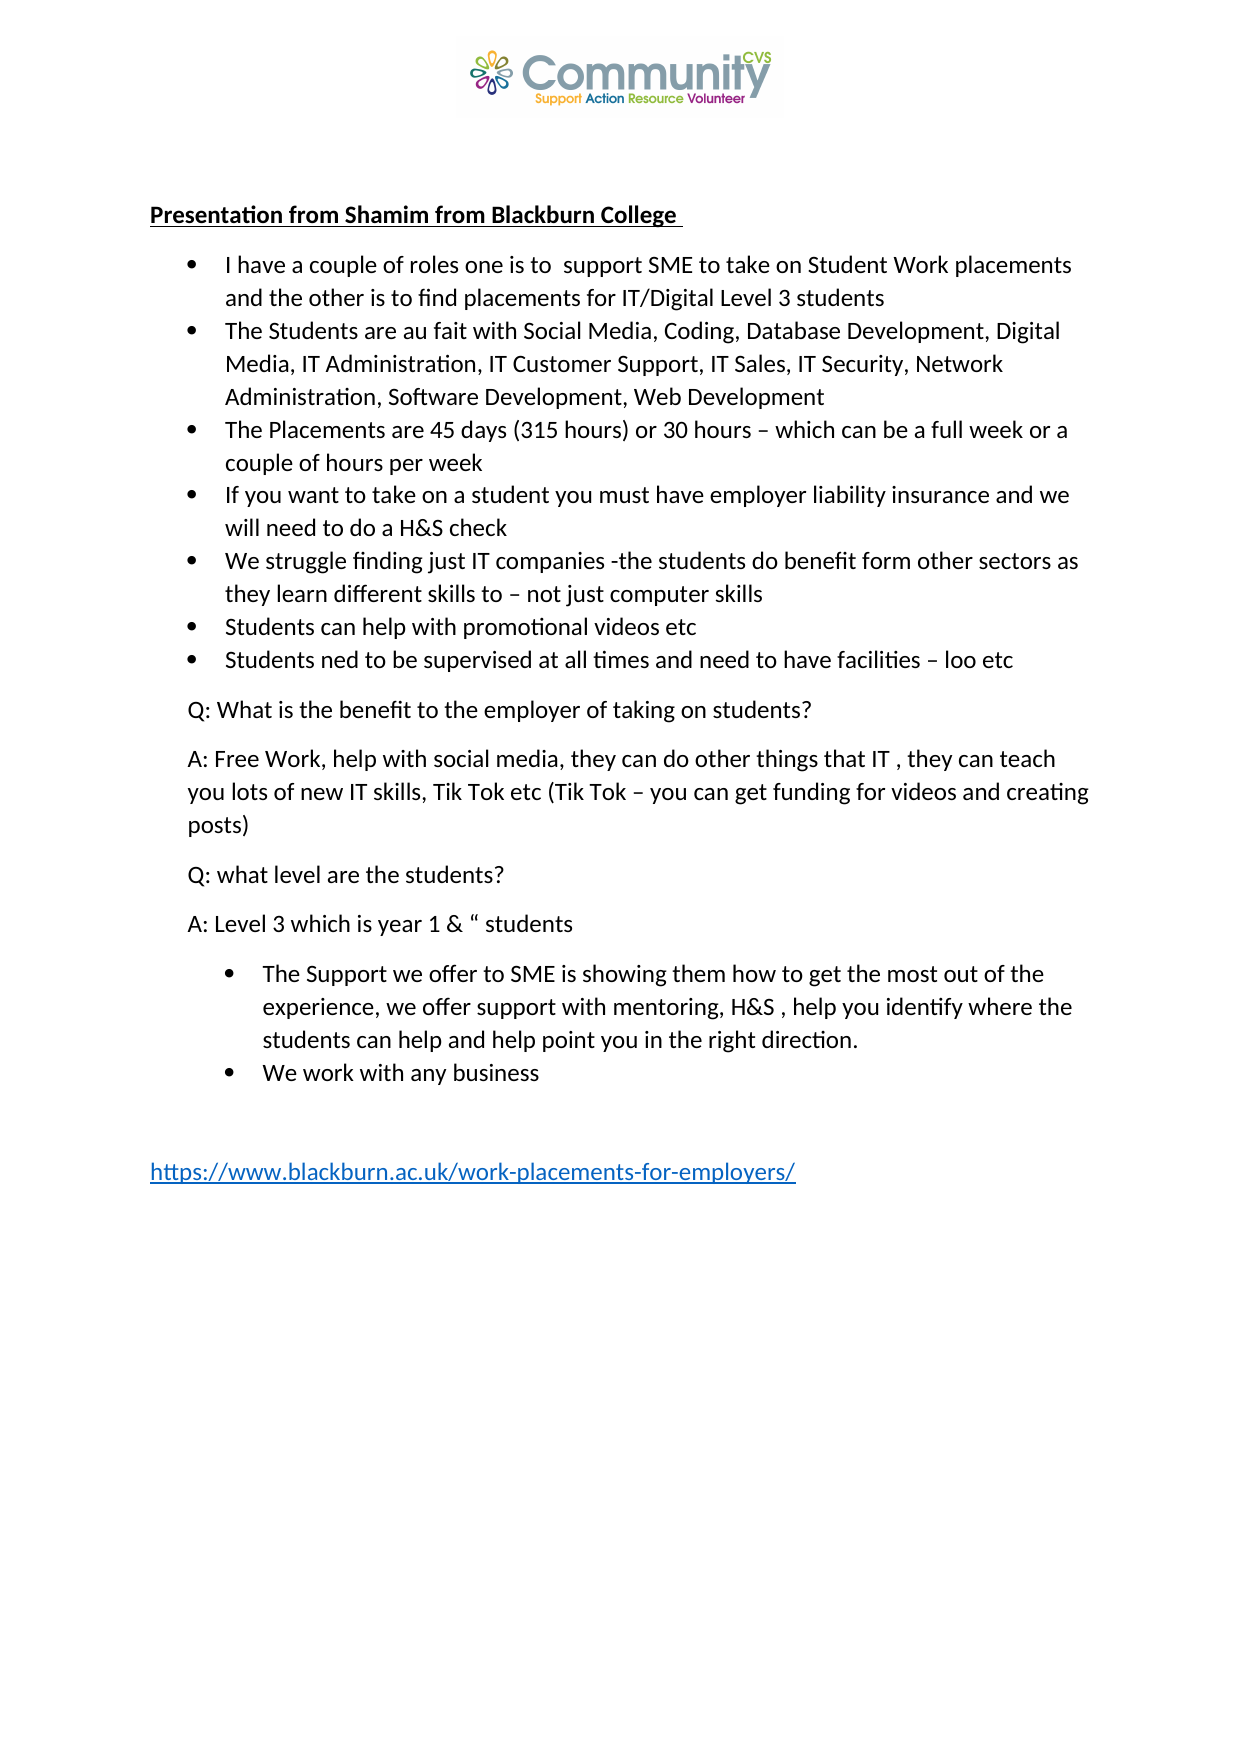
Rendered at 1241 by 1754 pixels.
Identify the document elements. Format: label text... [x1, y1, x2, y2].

list Students ned to be supervised at all times and need to have facilities – loo etc [187, 644, 1090, 675]
list If you want to take on a student you must have employer liability insurance and we will need to do a H&S check [187, 479, 1090, 543]
list Students can help with promotional videos etc [187, 611, 1090, 642]
list The Support we offer to SME is showing them how to get the most out of the experience, we offer support with mentoring, H&S , help you identify where the students can help and help point you in the right direction. [225, 958, 1090, 1054]
list We work with any business [225, 1057, 1090, 1087]
text Q: What is the benefit to the employer of taking on students? [187, 694, 1090, 724]
list We struggle finding just IT companies -the students do benefit form other sectors as they learn different skills to – not just computer skills [187, 545, 1090, 609]
text https://www.blackburn.ac.uk/work-placements-for-employers/ [150, 1156, 1090, 1186]
list I have a couple of roles one is to support SME to take on Student Work placements and the other is to find placements for IT/Digital Level 3 students [187, 249, 1090, 313]
text Q: what level are the students? [187, 859, 1090, 889]
list The Students are au fait with Social Media, Coding, Database Development, Digital Media, IT Administration, IT Customer Support, IT Sales, IT Security, Network Administration, Software Development, Web Development [187, 315, 1090, 411]
list The Placements are 45 days (315 hours) or 30 hours – which can be a full week or a couple of hours per week [187, 414, 1090, 477]
text A: Level 3 which is year 1 & “ students [187, 908, 1090, 939]
picture [456, 36, 785, 118]
text A: Free Work, help with social media, they can do other things that IT , they can teach you lots of new IT skills, Tik Tok etc (Tik Tok – you can get funding for videos and creating posts) [187, 743, 1090, 840]
text Presentation from Shamim from Blackburn College [150, 199, 1090, 230]
